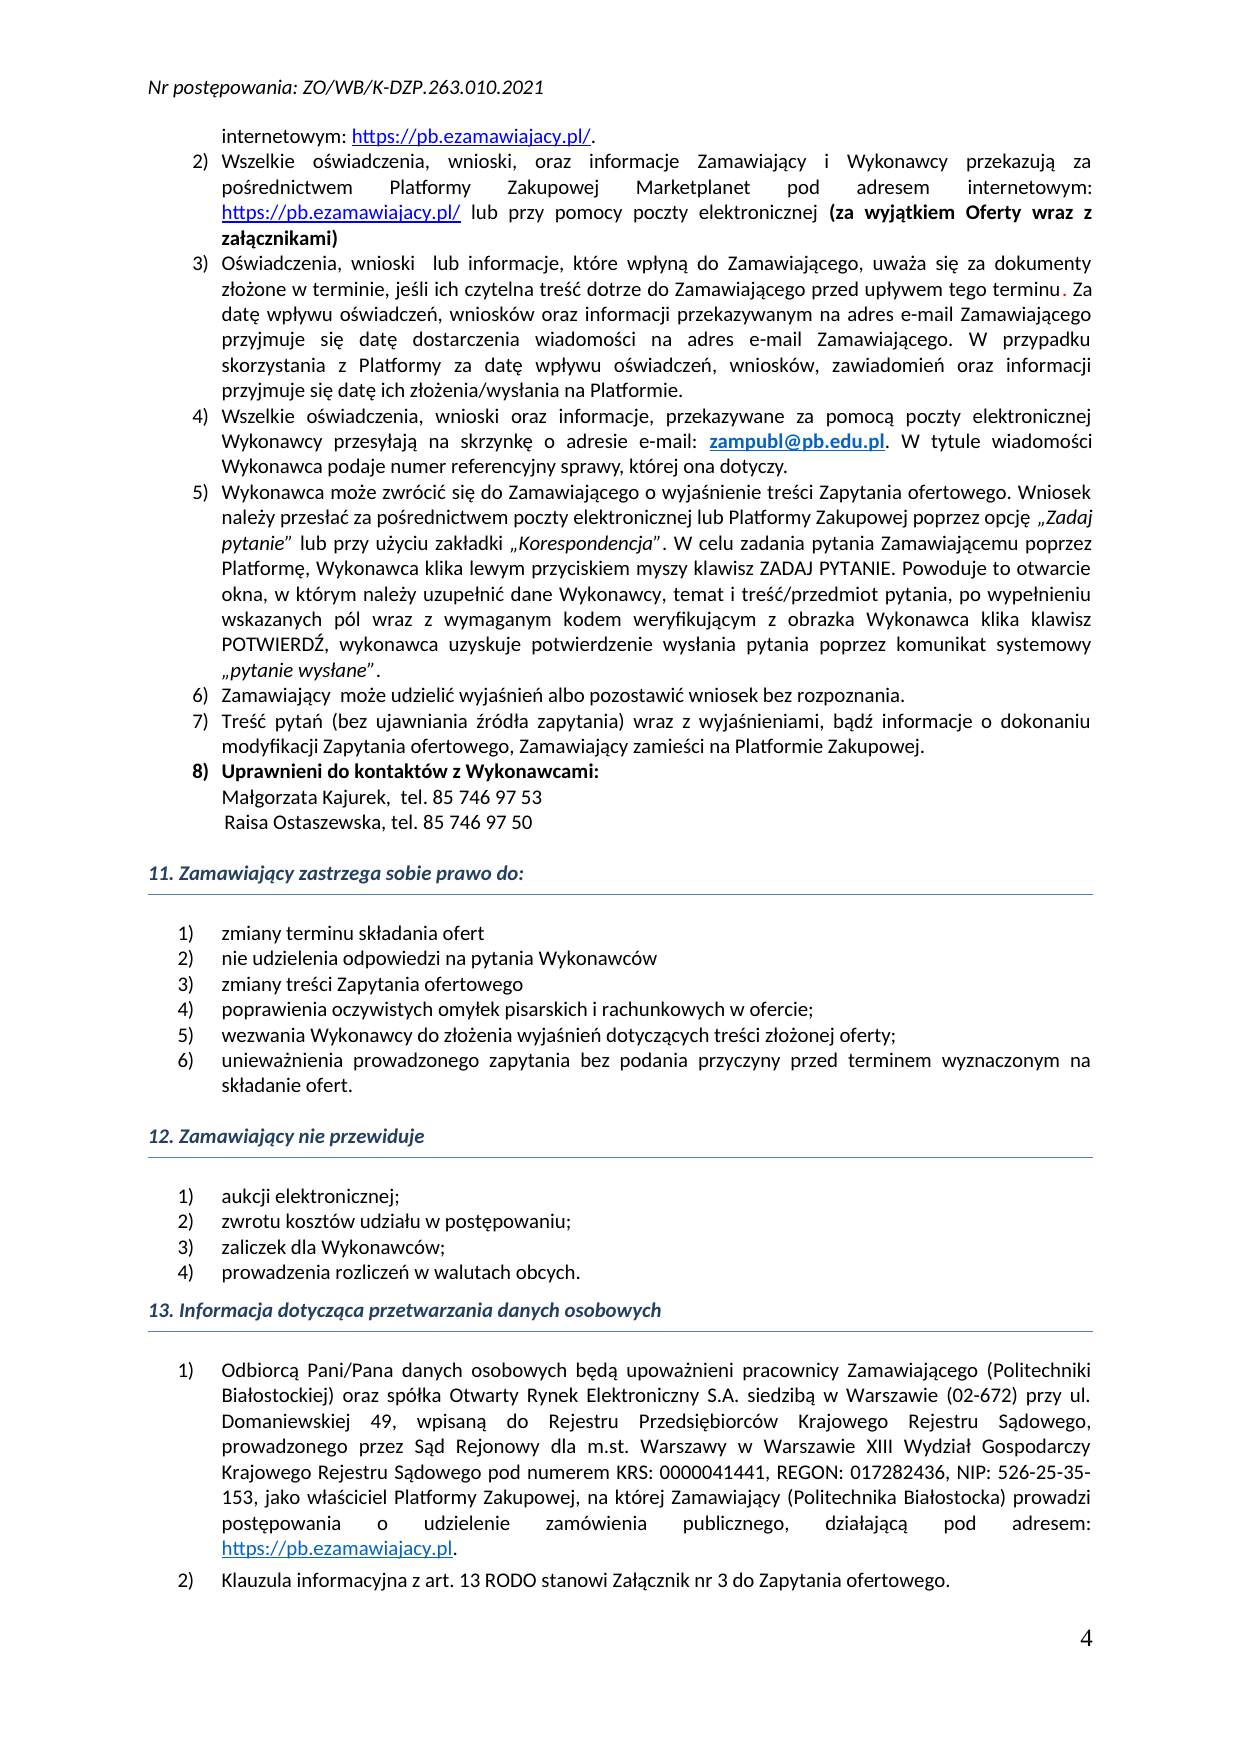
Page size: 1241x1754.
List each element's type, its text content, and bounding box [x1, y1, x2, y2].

list Uprawnieni do kontaktów z Wykonawcami: [192, 759, 1093, 784]
text 11. Zamawiający zastrzega sobie prawo do: [148, 860, 1093, 894]
text Małgorzata Kajurek, tel. 85 746 97 53 [148, 784, 1093, 809]
list Wszelkie oświadczenia, wnioski oraz informacje, przekazywane za pomocą poczty elektronicznej Wykonawcy przesyłają na skrzynkę o adresie e-mail: zampubl@pb.edu.pl. W tytule wiadomości Wykonawca podaje numer referencyjny sprawy, której ona dotyczy. [192, 403, 1093, 479]
text 12. Zamawiający nie przewiduje [148, 1123, 1093, 1157]
list Wykonawca może zwrócić się do Zamawiającego o wyjaśnienie treści Zapytania ofertowego. Wniosek należy przesłać za pośrednictwem poczty elektronicznej lub Platformy Zakupowej poprzez opcję „Zadaj pytanie” lub przy użyciu zakładki „Korespondencja”. W celu zadania pytania Zamawiającemu poprzez Platformę, Wykonawca klika lewym przyciskiem myszy klawisz ZADAJ PYTANIE. Powoduje to otwarcie okna, w którym należy uzupełnić dane Wykonawcy, temat i treść/przedmiot pytania, po wypełnieniu wskazanych pól wraz z wymaganym kodem weryfikującym z obrazka Wykonawca klika klawisz POTWIERDŹ, wykonawca uzyskuje potwierdzenie wysłania pytania poprzez komunikat systemowy „pytanie wysłane”. [192, 479, 1093, 682]
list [192, 123, 1093, 149]
list poprawienia oczywistych omyłek pisarskich i rachunkowych w ofercie; [177, 996, 1093, 1022]
text Raisa Ostaszewska, tel. 85 746 97 50 [177, 809, 1093, 835]
text 13. Informacja dotycząca przetwarzania danych osobowych [148, 1297, 1093, 1331]
list zmiany terminu składania ofert [177, 920, 1093, 946]
list Treść pytań (bez ujawniania źródła zapytania) wraz z wyjaśnieniami, bądź informacje o dokonaniu modyfikacji Zapytania ofertowego, Zamawiający zamieści na Platformie Zakupowej. [192, 708, 1093, 759]
list prowadzenia rozliczeń w walutach obcych. [177, 1259, 1093, 1285]
list zwrotu kosztów udziału w postępowaniu; [177, 1209, 1093, 1234]
list zaliczek dla Wykonawców; [177, 1234, 1093, 1259]
list unieważnienia prowadzonego zapytania bez podania przyczyny przed terminem wyznaczonym na składanie ofert. [177, 1047, 1093, 1098]
list Oświadczenia, wnioski lub informacje, które wpłyną do Zamawiającego, uważa się za dokumenty złożone w terminie, jeśli ich czytelna treść dotrze do Zamawiającego przed upływem tego terminu. Za datę wpływu oświadczeń, wniosków oraz informacji przekazywanym na adres e-mail Zamawiającego przyjmuje się datę dostarczenia wiadomości na adres e-mail Zamawiającego. W przypadku skorzystania z Platformy za datę wpływu oświadczeń, wniosków, zawiadomień oraz informacji przyjmuje się datę ich złożenia/wysłania na Platformie. [192, 250, 1093, 403]
list Klauzula informacyjna z art. 13 RODO stanowi Załącznik nr 3 do Zapytania ofertowego. [177, 1567, 1093, 1592]
list wezwania Wykonawcy do złożenia wyjaśnień dotyczących treści złożonej oferty; [177, 1022, 1093, 1047]
list Zamawiający może udzielić wyjaśnień albo pozostawić wniosek bez rozpoznania. [192, 682, 1093, 708]
list nie udzielenia odpowiedzi na pytania Wykonawców [177, 946, 1093, 971]
list aukcji elektronicznej; [177, 1183, 1093, 1209]
list Wszelkie oświadczenia, wnioski, oraz informacje Zamawiający i Wykonawcy przekazują za pośrednictwem Platformy Zakupowej Marketplanet pod adresem internetowym: https://pb.ezamawiajacy.pl/ lub przy pomocy poczty elektronicznej (za wyjątkiem Oferty wraz z załącznikami) [192, 149, 1093, 250]
list zmiany treści Zapytania ofertowego [177, 971, 1093, 996]
list Odbiorcą Pani/Pana danych osobowych będą upoważnieni pracownicy Zamawiającego (Politechniki Białostockiej) oraz spółka Otwarty Rynek Elektroniczny S.A. siedzibą w Warszawie (02-672) przy ul. Domaniewskiej 49, wpisaną do Rejestru Przedsiębiorców Krajowego Rejestru Sądowego, prowadzonego przez Sąd Rejonowy dla m.st. Warszawy w Warszawie XIII Wydział Gospodarczy Krajowego Rejestru Sądowego pod numerem KRS: 0000041441, REGON: 017282436, NIP: 526-25-35-153, jako właściciel Platformy Zakupowej, na której Zamawiający (Politechnika Białostocka) prowadzi postępowania o udzielenie zamówienia publicznego, działającą pod adresem: https://pb.ezamawiajacy.pl. [177, 1357, 1093, 1561]
